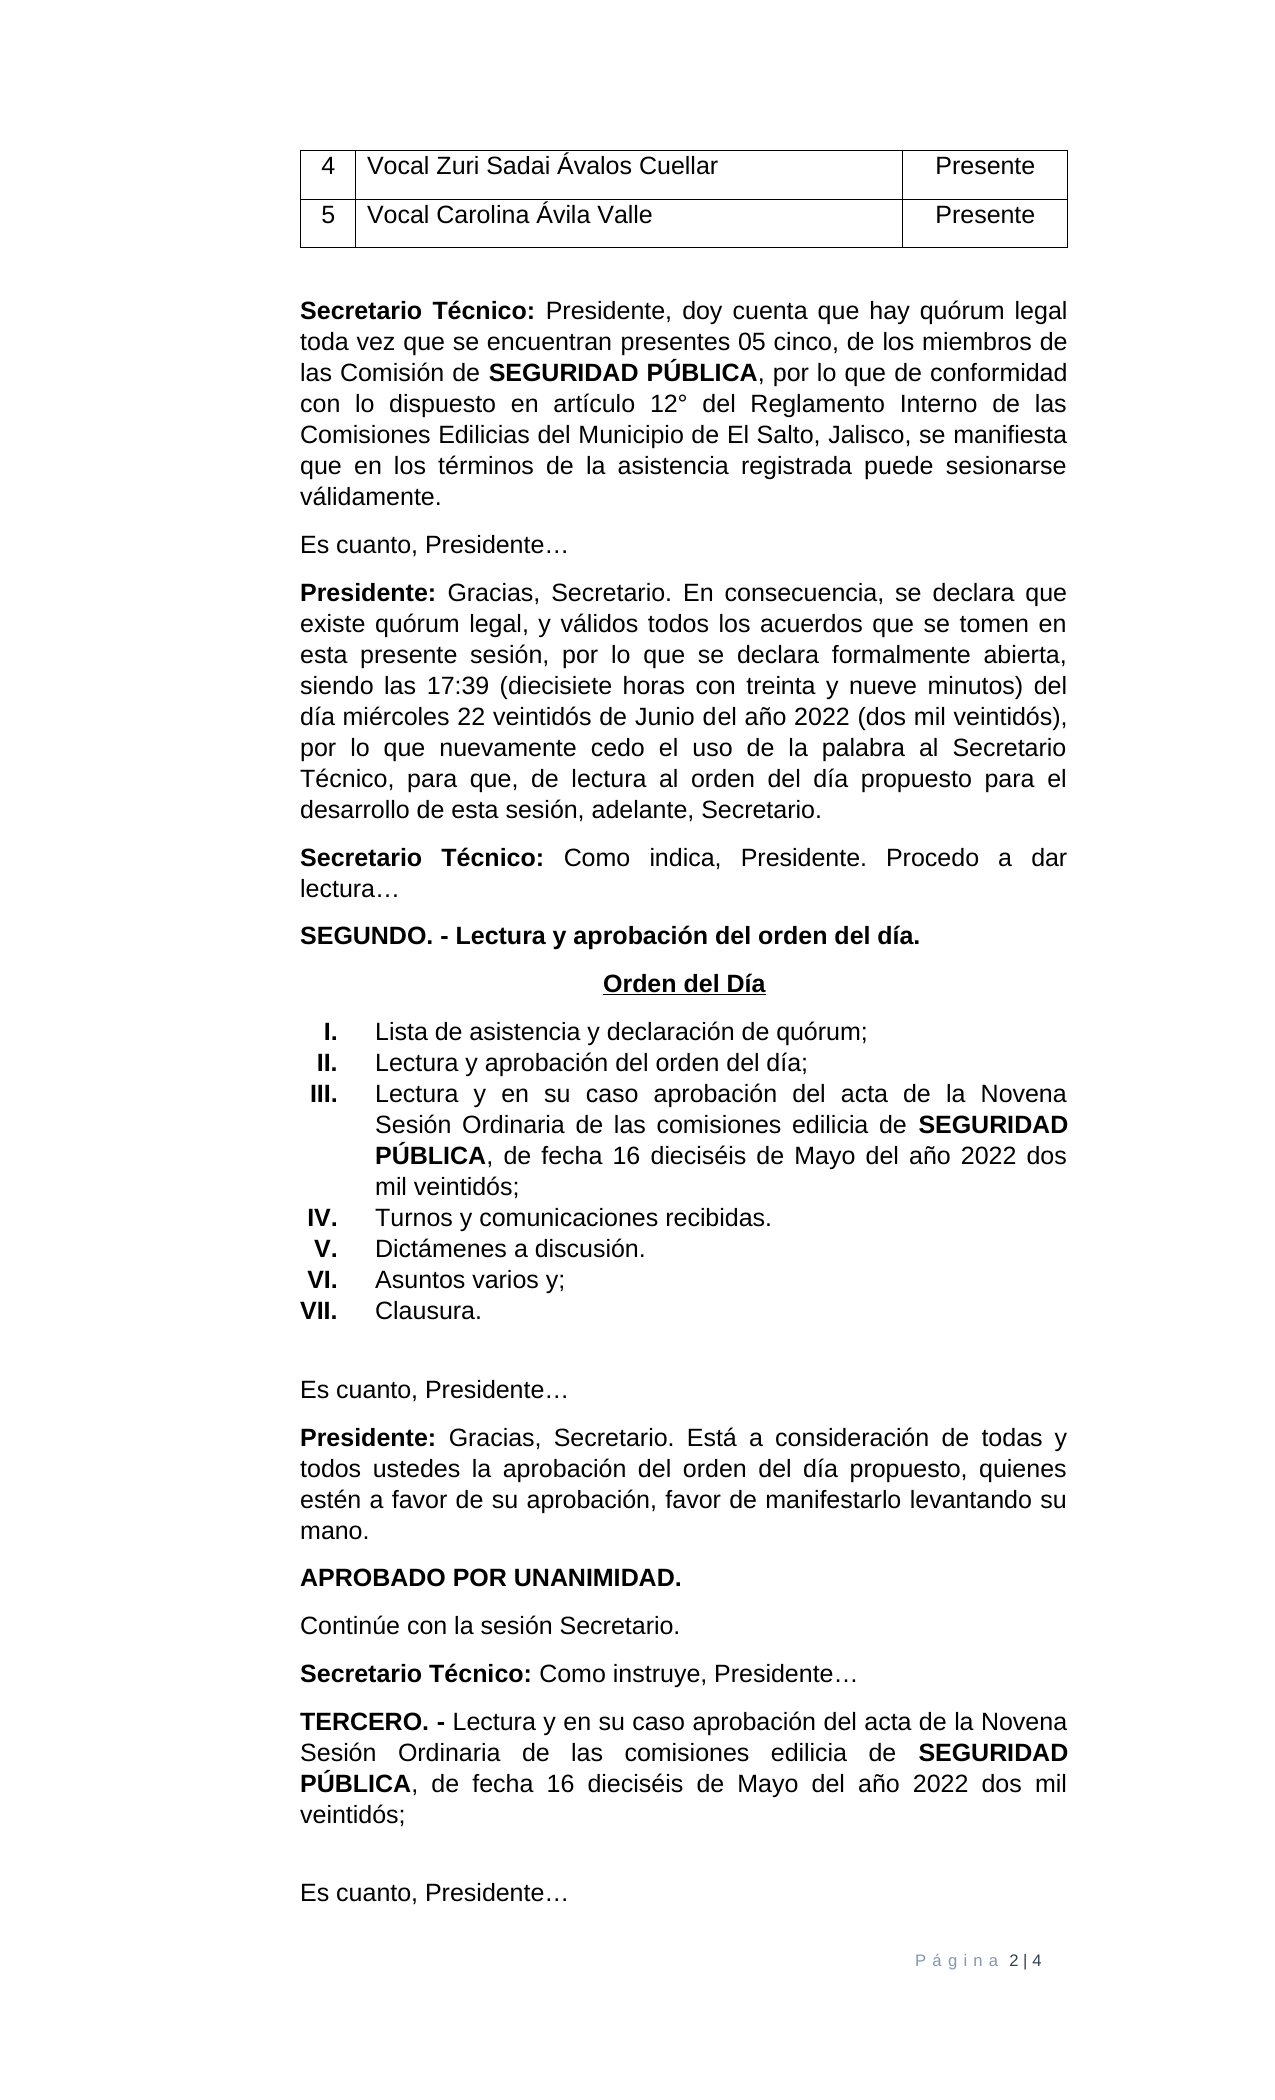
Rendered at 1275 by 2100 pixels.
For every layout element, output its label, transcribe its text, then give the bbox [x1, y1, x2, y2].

table_cell Vocal Carolina Ávila Valle [356, 200, 902, 247]
list Turnos y comunicaciones recibidas. [337, 1203, 1068, 1232]
text Presidente: Gracias, Secretario. En consecuencia, se declara que existe quórum legal, y válidos todos los acuerdos que se tomen en esta presente sesión, por lo que se declara formalmente abierta, siendo las 17:39 (diecisiete horas con treinta y nueve minutos) del día miércoles 22 veintidós de Junio del año 2022 (dos mil veintidós), por lo que nuevamente cedo el uso de la palabra al Secretario Técnico, para que, de lectura al orden del día propuesto para el desarrollo de esta sesión, adelante, Secretario. [300, 577, 1068, 823]
table_cell Presente [903, 151, 1067, 198]
text Secretario Técnico: Como indica, Presidente. Procedo a dar lectura… [300, 842, 1068, 902]
list Lectura y en su caso aprobación del acta de la Novena Sesión Ordinaria de las comisiones edilicia de SEGURIDAD PÚBLICA, de fecha 16 dieciséis de Mayo del año 2022 dos mil veintidós; [337, 1079, 1068, 1201]
text Es cuanto, Presidente… [300, 1375, 1068, 1403]
list Lectura y aprobación del orden del día; [337, 1048, 1068, 1076]
list Lista de asistencia y declaración de quórum; [337, 1017, 1068, 1045]
list Asuntos varios y; [337, 1265, 1068, 1294]
list Clausura. [337, 1296, 1068, 1325]
table_cell Vocal Zuri Sadai Ávalos Cuellar [356, 151, 902, 198]
text Es cuanto, Presidente… [300, 1878, 1068, 1906]
text Orden del Día [300, 969, 1068, 998]
table_cell 4 [301, 151, 355, 198]
text TERCERO. - Lectura y en su caso aprobación del acta de la Novena Sesión Ordinaria de las comisiones edilicia de SEGURIDAD PÚBLICA, de fecha 16 dieciséis de Mayo del año 2022 dos mil veintidós; [300, 1706, 1068, 1828]
text Es cuanto, Presidente… [300, 530, 1068, 558]
text SEGUNDO. - Lectura y aprobación del orden del día. [300, 921, 1068, 950]
text Presidente: Gracias, Secretario. Está a consideración de todas y todos ustedes la aprobación del orden del día propuesto, quienes estén a favor de su aprobación, favor de manifestarlo levantando su mano. [300, 1422, 1068, 1544]
text Secretario Técnico: Como instruye, Presidente… [300, 1659, 1068, 1687]
text Secretario Técnico: Presidente, doy cuenta que hay quórum legal toda vez que se encuentran presentes 05 cinco, de los miembros de las Comisión de SEGURIDAD PÚBLICA, por lo que de conformidad con lo dispuesto en artículo 12° del Reglamento Interno de las Comisiones Edilicias del Municipio de El Salto, Jalisco, se manifiesta que en los términos de la asistencia registrada puede sesionarse válidamente. [300, 296, 1068, 511]
text Continúe con la sesión Secretario. [300, 1611, 1068, 1640]
table_cell 5 [301, 200, 355, 247]
text APROBADO POR UNANIMIDAD. [300, 1563, 1068, 1592]
list Dictámenes a discusión. [337, 1234, 1068, 1263]
table_cell Presente [903, 200, 1067, 247]
